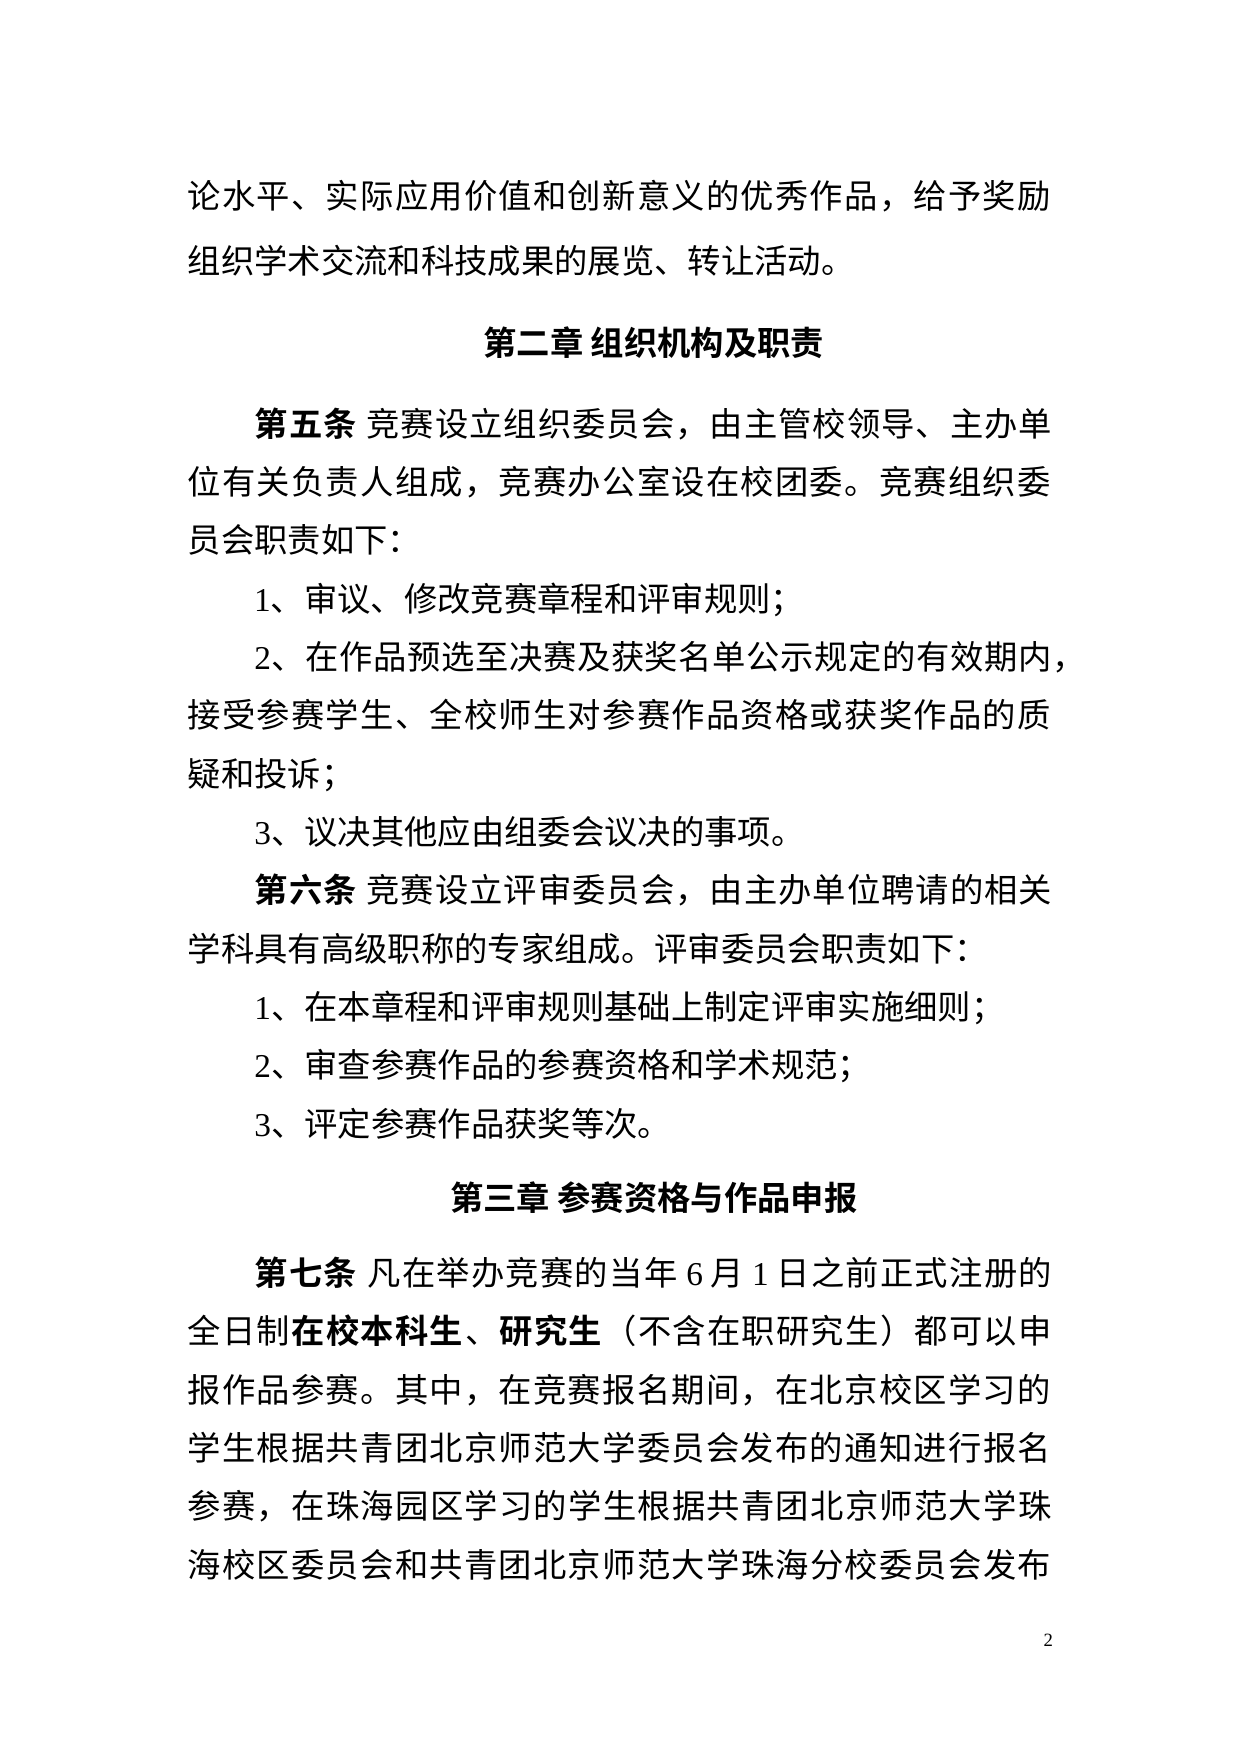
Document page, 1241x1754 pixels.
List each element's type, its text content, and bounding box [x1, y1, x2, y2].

text 第二章 组织机构及职责 [187, 308, 1053, 373]
text 3、评定参赛作品获奖等次。 [187, 1089, 1053, 1148]
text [187, 1239, 1053, 1589]
text 第五条 竞赛设立组织委员会，由主管校领导、主办单位有关负责人组成，竞赛办公室设在校团委。竞赛组织委员会职责如下： [187, 389, 1053, 564]
text 第三章 参赛资格与作品申报 [187, 1164, 1053, 1222]
text 3、议决其他应由组委会议决的事项。 [187, 798, 1053, 856]
text 第六条 竞赛设立评审委员会，由主办单位聘请的相关学科具有高级职称的专家组成。评审委员会职责如下： [187, 856, 1053, 973]
text 1、在本章程和评审规则基础上制定评审实施细则； [187, 973, 1053, 1031]
text 2、审查参赛作品的参赛资格和学术规范； [187, 1031, 1053, 1089]
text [187, 162, 1053, 292]
text 2、在作品预选至决赛及获奖名单公示规定的有效期内，接受参赛学生、全校师生对参赛作品资格或获奖作品的质疑和投诉； [187, 623, 1053, 798]
text 1、审议、修改竞赛章程和评审规则； [187, 564, 1053, 623]
